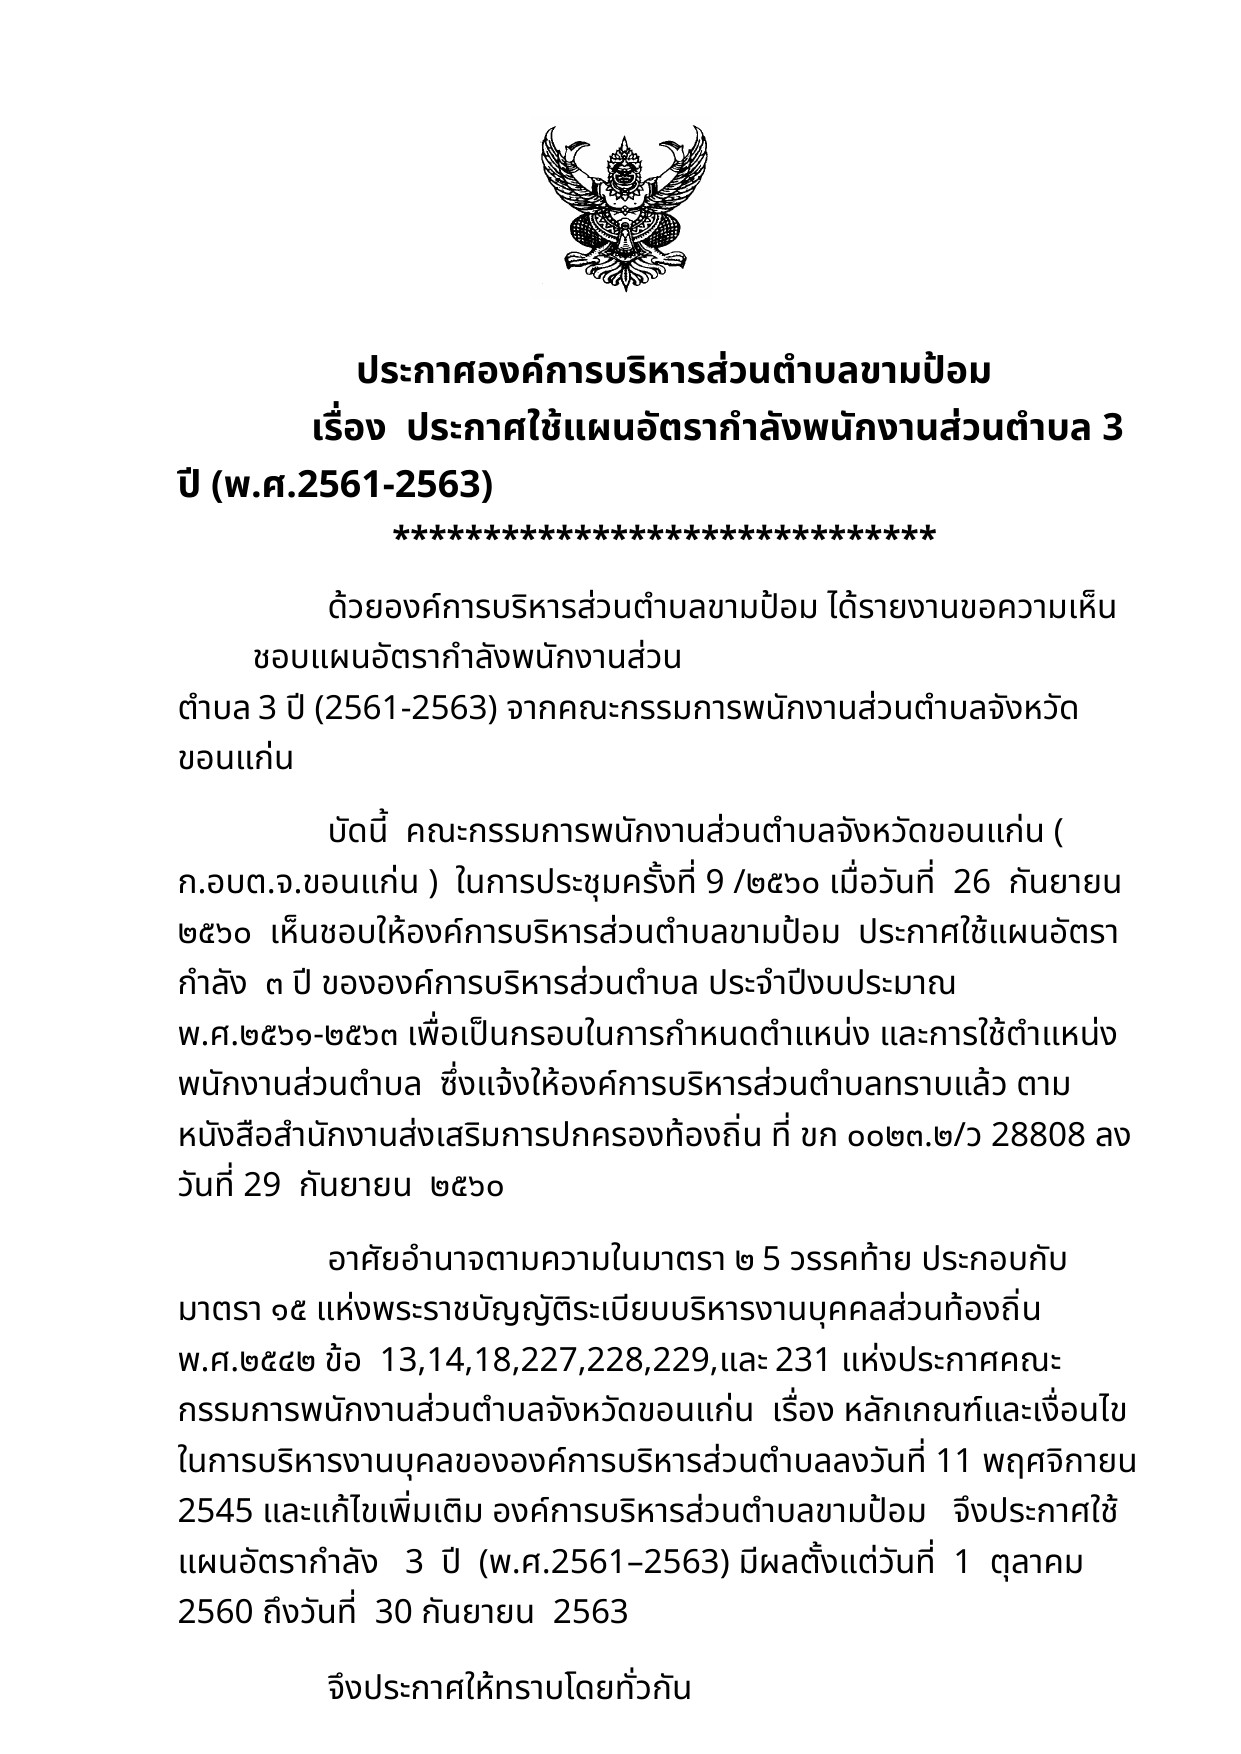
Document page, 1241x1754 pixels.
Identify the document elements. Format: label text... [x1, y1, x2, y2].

text ด้วยองค์การบริหารส่วนตำบลขามป้อม ได้รายงานขอความเห็นชอบแผนอัตรากำลังพนักงานส่วน [252, 583, 1166, 683]
text อาศัยอำนาจตามความในมาตรา ๒5 วรรคท้าย ประกอบกับมาตรา ๑๕ แห่งพระราชบัญญัติระเบียบบริหารงานบุคคลส่วนท้องถิ่น พ.ศ.๒๕๔๒ ข้อ 13,14,18,227,228,229,และ231 แห่งประกาศคณะกรรมการพนักงานส่วนตำบลจังหวัดขอนแก่น เรื่อง หลักเกณฑ์และเงื่อนไขในการบริหารงานบุคลขององค์การบริหารส่วนตำบลลงวันที่ 11 พฤศจิกายน 2545 และแก้ไขเพิ่มเติม องค์การบริหารส่วนตำบลขามป้อม จึงประกาศใช้แผนอัตรากำลัง 3 ปี (พ.ศ.2561–2563) มีผลตั้งแต่วันที่ 1 ตุลาคม 2560 ถึงวันที่ 30 กันยายน 2563 [177, 1234, 1152, 1639]
text จึงประกาศให้ทราบโดยทั่วกัน [177, 1664, 1152, 1714]
text ****************************** [177, 514, 1152, 560]
picture [530, 115, 713, 299]
text บัดนี้ คณะกรรมการพนักงานส่วนตำบลจังหวัดขอนแก่น ( ก.อบต.จ.ขอนแก่น ) ในการประชุมครั้งที่ 9 /๒๕๖๐ เมื่อวันที่ 26 กันยายน ๒๕๖๐ เห็นชอบให้องค์การบริหารส่วนตำบลขามป้อม ประกาศใช้แผนอัตรากำลัง ๓ ปี ขององค์การบริหารส่วนตำบล ประจำปีงบประมาณ พ.ศ.๒๕๖๑-๒๕๖๓ เพื่อเป็นกรอบในการกำหนดตำแหน่ง และการใช้ตำแหน่งพนักงานส่วนตำบล ซึ่งแจ้งให้องค์การบริหารส่วนตำบลทราบแล้ว ตามหนังสือสำนักงานส่งเสริมการปกครองท้องถิ่น ที่ ขก ๐๐๒๓.๒/ว 28808 ลงวันที่ 29 กันยายน ๒๕๖๐ [177, 807, 1162, 1212]
text เรื่อง ประกาศใช้แผนอัตรากำลังพนักงานส่วนตำบล 3 ปี (พ.ศ.2561-2563) [177, 401, 1152, 514]
text ประกาศองค์การบริหารส่วนตำบลขามป้อม [177, 344, 1152, 401]
text ตำบล3 ปี (2561-2563) จากคณะกรรมการพนักงานส่วนตำบลจังหวัดขอนแก่น [177, 683, 1166, 784]
